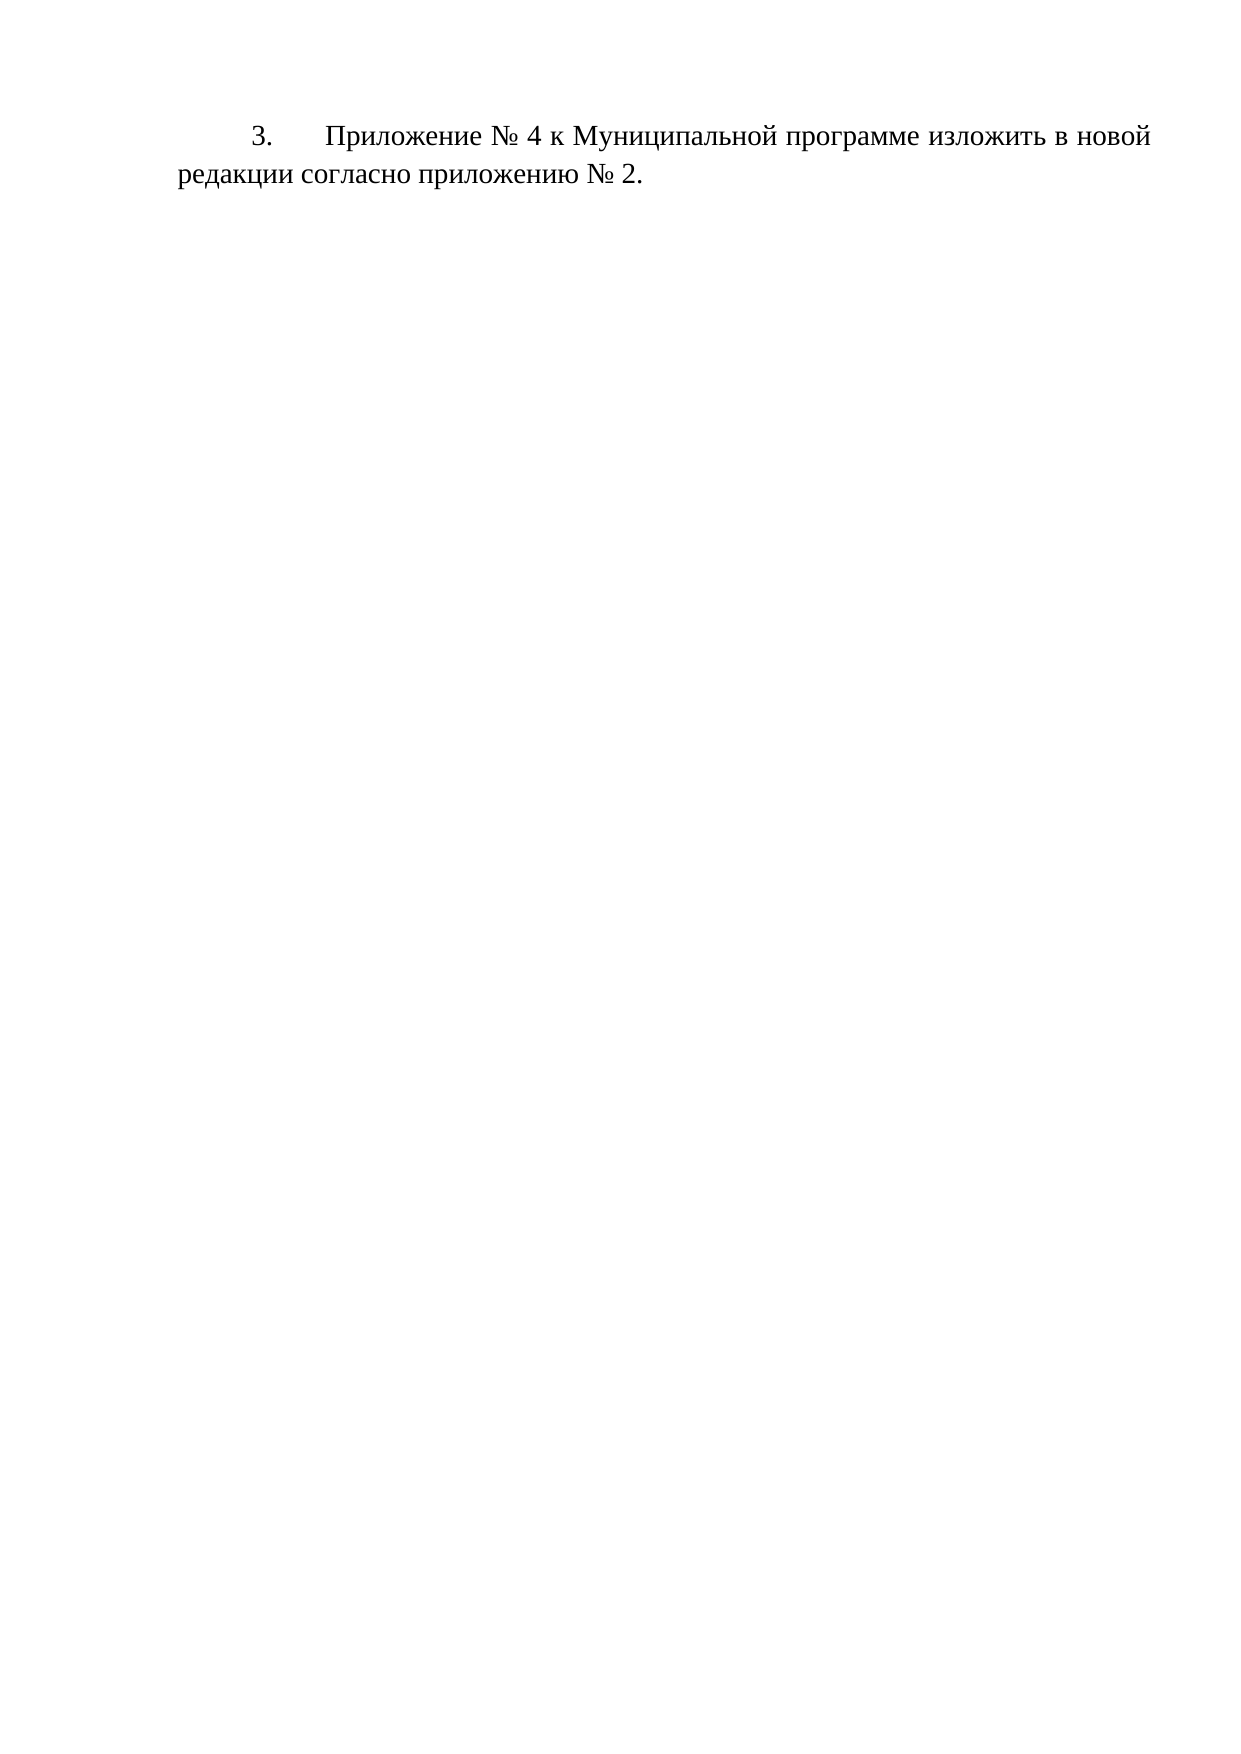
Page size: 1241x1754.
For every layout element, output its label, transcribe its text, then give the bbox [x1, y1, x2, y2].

list Приложение № 4 к Муниципальной программе изложить в новой редакции согласно приложению № 2. [177, 118, 1152, 190]
